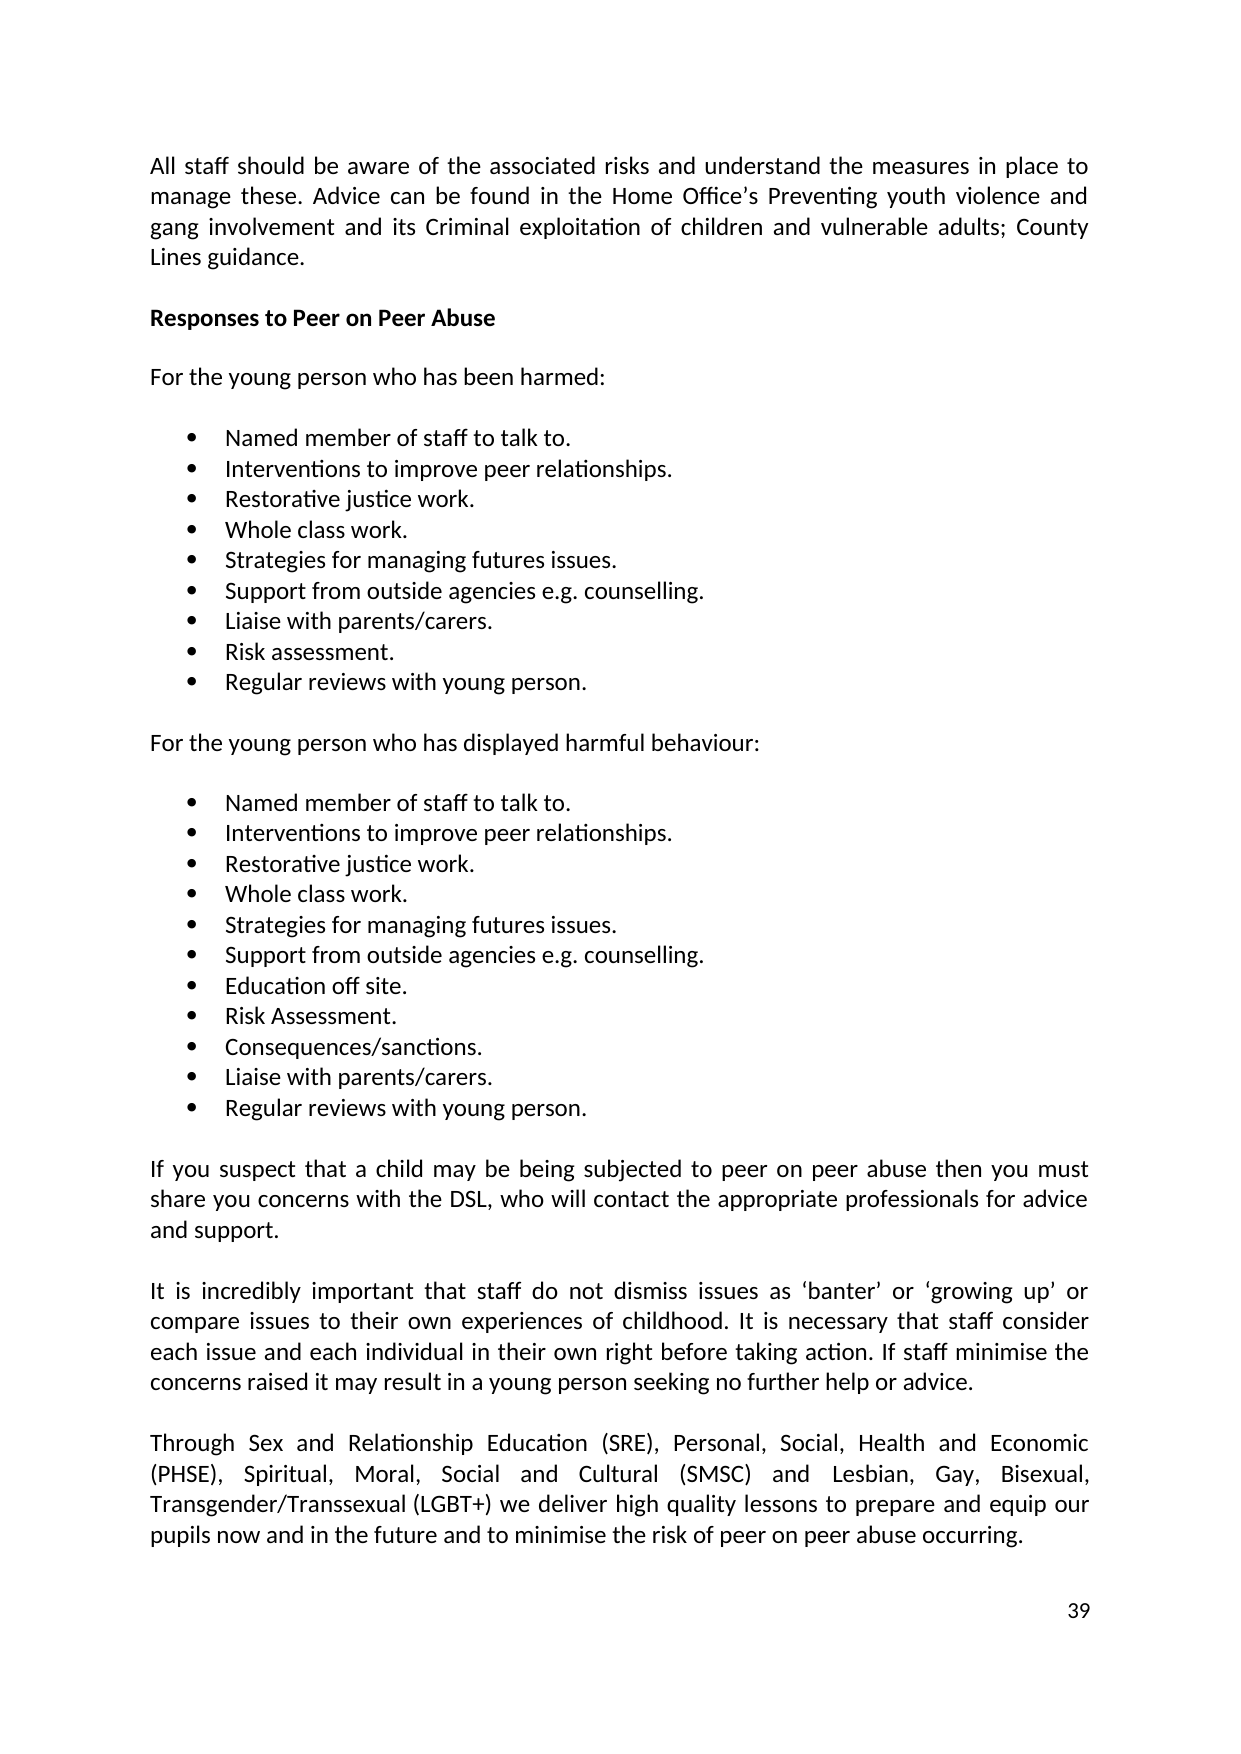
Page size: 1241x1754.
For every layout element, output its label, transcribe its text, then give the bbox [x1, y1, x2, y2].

list Support from outside agencies e.g. counselling. [187, 575, 1090, 605]
list Strategies for managing futures issues. [187, 909, 1090, 939]
list Liaise with parents/carers. [187, 1061, 1090, 1092]
list Regular reviews with young person. [187, 666, 1090, 697]
list Named member of staff to talk to. [187, 422, 1090, 453]
list Education off site. [187, 970, 1090, 1000]
list Whole class work. [187, 514, 1090, 544]
list Strategies for managing futures issues. [187, 544, 1090, 575]
text If you suspect that a child may be being subjected to peer on peer abuse then you must share you concerns with the DSL, who will contact the appropriate professionals for advice and support. [150, 1153, 1090, 1244]
list Restorative justice work. [187, 483, 1090, 514]
list Consequences/sanctions. [187, 1031, 1090, 1061]
list Whole class work. [187, 878, 1090, 909]
list Regular reviews with young person. [187, 1092, 1090, 1122]
list Named member of staff to talk to. [187, 787, 1090, 817]
list Risk Assessment. [187, 1000, 1090, 1031]
text Responses to Peer on Peer Abuse [150, 303, 1090, 333]
list Liaise with parents/carers. [187, 605, 1090, 636]
list Risk assessment. [187, 636, 1090, 666]
list Interventions to improve peer relationships. [187, 453, 1090, 483]
list Interventions to improve peer relationships. [187, 817, 1090, 848]
text All staff should be aware of the associated risks and understand the measures in place to manage these. Advice can be found in the Home Office’s Preventing youth violence and gang involvement and its Criminal exploitation of children and vulnerable adults; County Lines guidance. [150, 150, 1090, 272]
list Restorative justice work. [187, 848, 1090, 878]
text For the young person who has displayed harmful behaviour: [150, 727, 1090, 758]
text For the young person who has been harmed: [150, 361, 1090, 392]
text It is incredibly important that staff do not dismiss issues as ‘banter’ or ‘growing up’ or compare issues to their own experiences of childhood. It is necessary that staff consider each issue and each individual in their own right before taking action. If staff minimise the concerns raised it may result in a young person seeking no further help or advice. [150, 1275, 1090, 1397]
text Through Sex and Relationship Education (SRE), Personal, Social, Health and Economic (PHSE), Spiritual, Moral, Social and Cultural (SMSC) and Lesbian, Gay, Bisexual, Transgender/Transsexual (LGBT+) we deliver high quality lessons to prepare and equip our pupils now and in the future and to minimise the risk of peer on peer abuse occurring. [150, 1428, 1090, 1550]
list Support from outside agencies e.g. counselling. [187, 939, 1090, 970]
